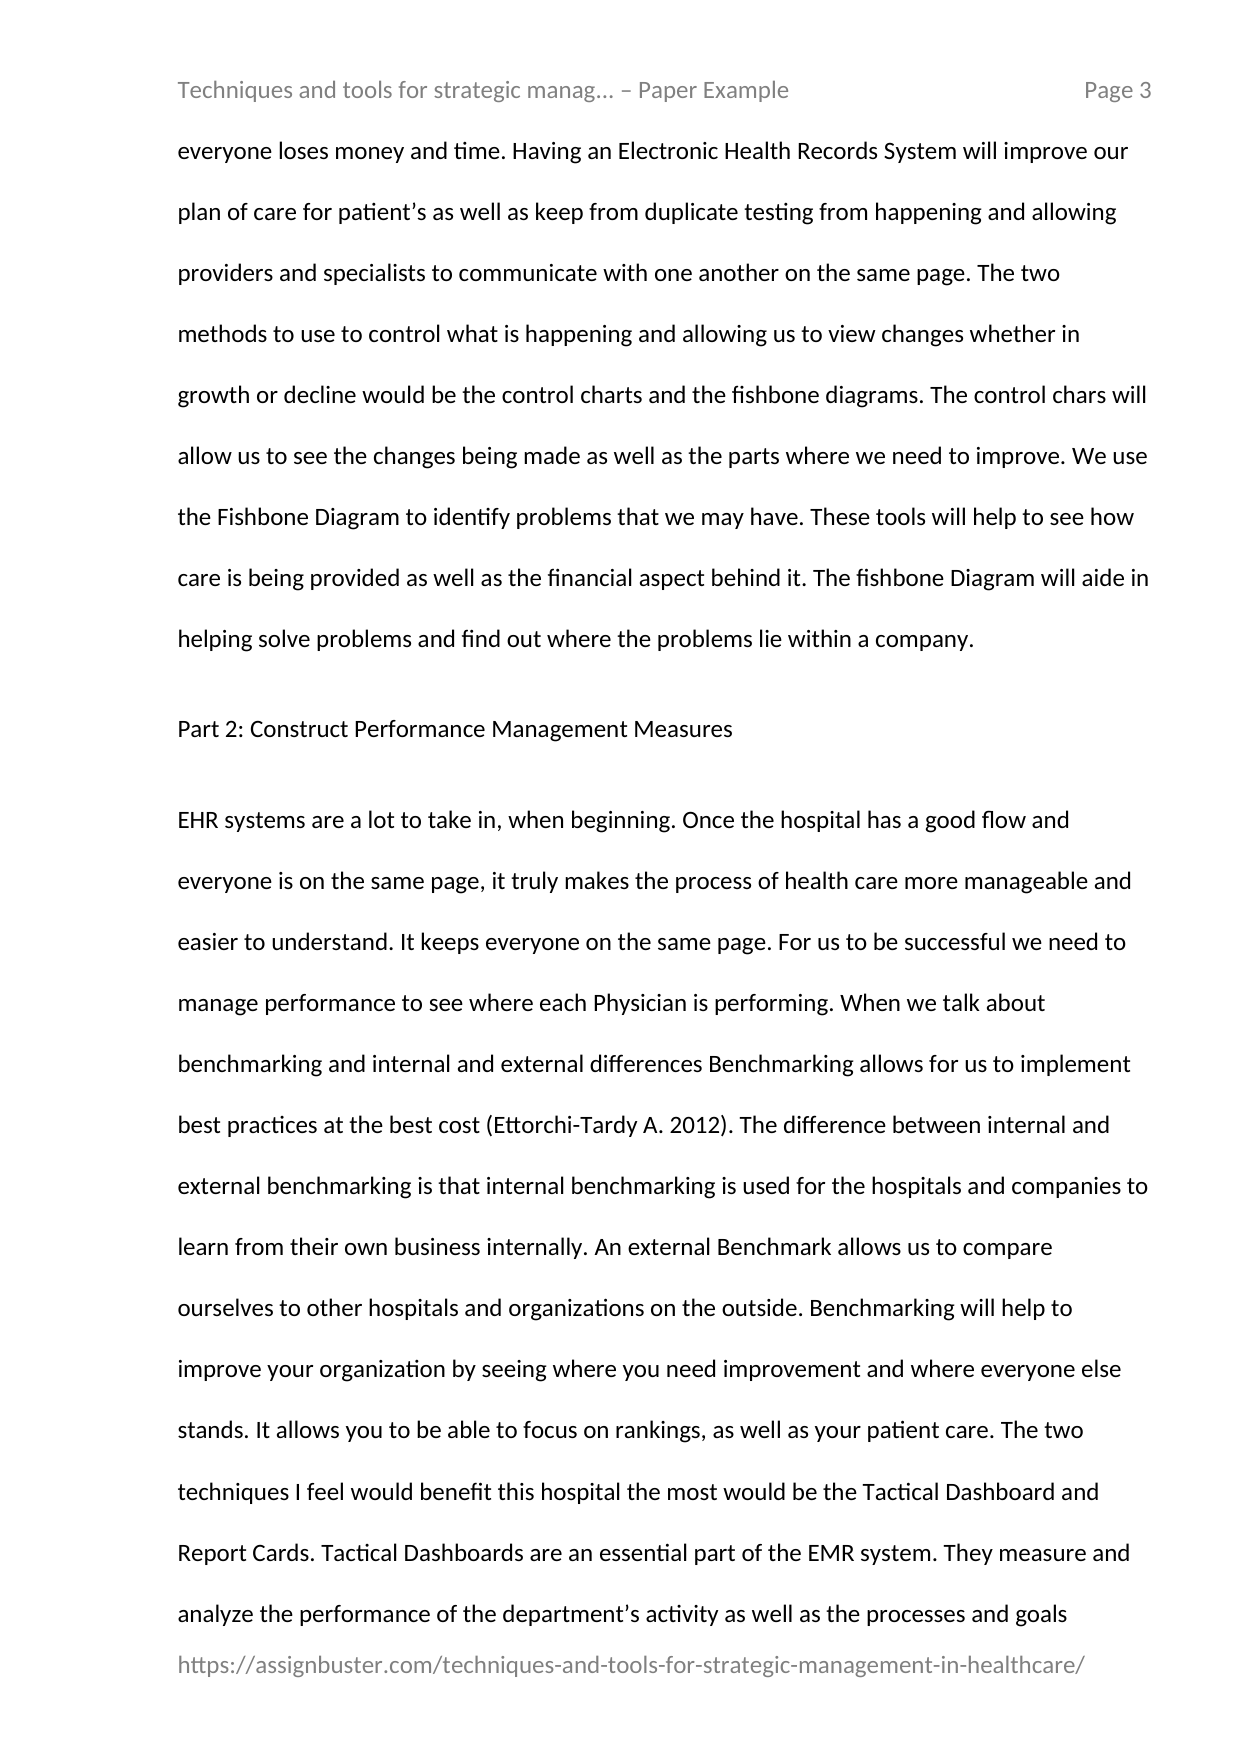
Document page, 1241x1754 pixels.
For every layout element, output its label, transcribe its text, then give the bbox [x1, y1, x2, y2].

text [177, 135, 1152, 654]
text Part 2: Construct Performance Management Measures [177, 714, 1152, 744]
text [177, 804, 1152, 1628]
